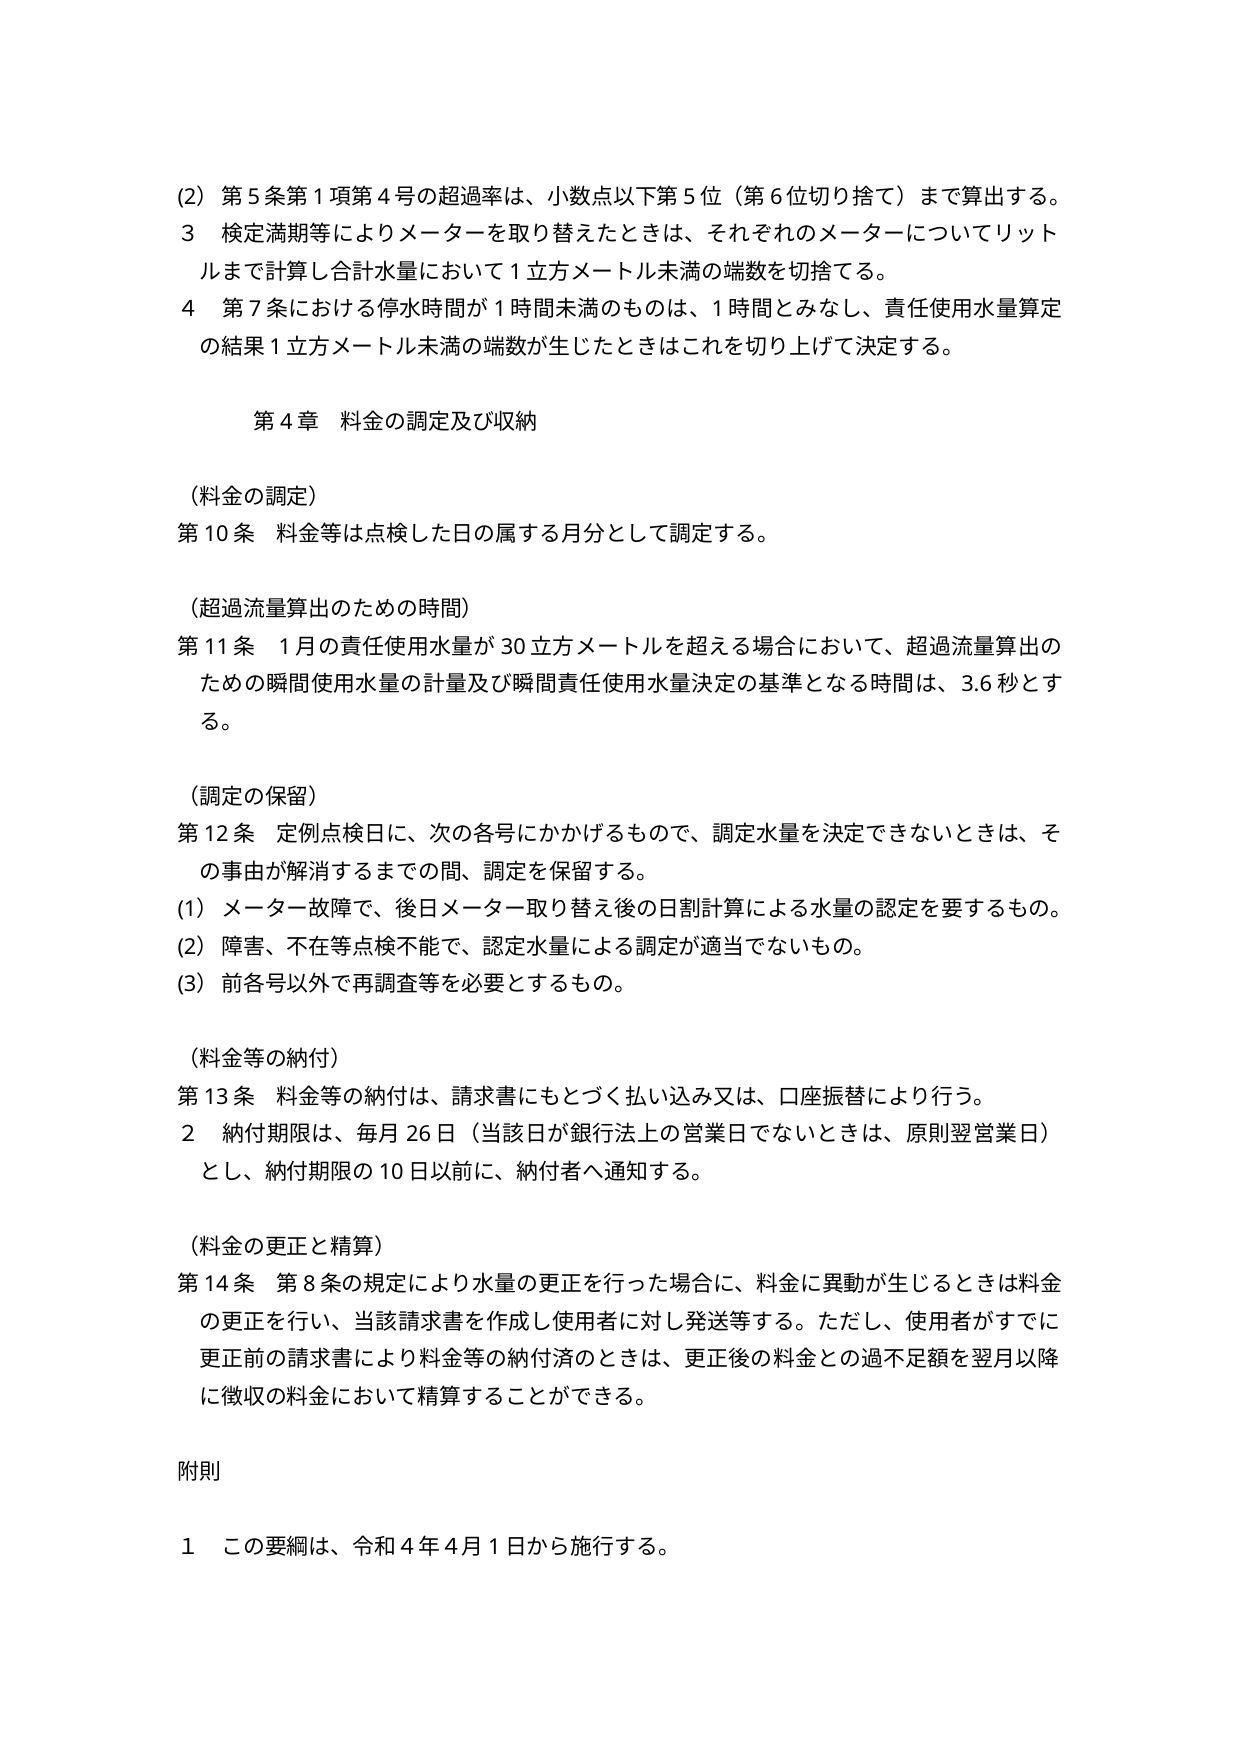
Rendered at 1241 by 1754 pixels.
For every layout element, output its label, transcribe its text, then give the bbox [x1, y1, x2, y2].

text （料金等の納付） [177, 1038, 1063, 1076]
text 第12条 定例点検日に、次の各号にかかげるもので、調定水量を決定できないときは、その事由が解消するまでの間、調定を保留する。 [177, 813, 1063, 888]
text （料金の更正と精算） [177, 1226, 1063, 1263]
text ３ 検定満期等によりメーターを取り替えたときは、それぞれのメーターについてリットルまで計算し合計水量において1立方メートル未満の端数を切捨てる。 [177, 213, 1063, 288]
list 障害、不在等点検不能で、認定水量による調定が適当でないもの。 [177, 926, 1063, 963]
list 第5条第1項第4号の超過率は、小数点以下第5位（第6位切り捨て）まで算出する。 [177, 176, 1063, 213]
text 第13条 料金等の納付は、請求書にもとづく払い込み又は、口座振替により行う。 [177, 1076, 1063, 1113]
text （料金の調定） [177, 476, 1063, 513]
text 第10条 料金等は点検した日の属する月分として調定する。 [177, 513, 1063, 551]
list メーター故障で、後日メーター取り替え後の日割計算による水量の認定を要するもの。 [177, 888, 1063, 926]
list 前各号以外で再調査等を必要とするもの。 [177, 963, 1063, 1001]
text （超過流量算出のための時間） [177, 588, 1063, 626]
text １ この要綱は、令和４年４月1日から施行する。 [177, 1526, 1063, 1563]
text （調定の保留） [177, 776, 1063, 813]
text 第4章 料金の調定及び収納 [199, 401, 1063, 438]
text 附則 [177, 1451, 1063, 1488]
text ４ 第7条における停水時間が1時間未満のものは、1時間とみなし、責任使用水量算定の結果1立方メートル未満の端数が生じたときはこれを切り上げて決定する。 [177, 288, 1063, 363]
text 第11条 1月の責任使用水量が30立方メートルを超える場合において、超過流量算出のための瞬間使用水量の計量及び瞬間責任使用水量決定の基準となる時間は、3.6秒とする。 [177, 626, 1063, 738]
text 第14条 第8条の規定により水量の更正を行った場合に、料金に異動が生じるときは料金の更正を行い、当該請求書を作成し使用者に対し発送等する。ただし、使用者がすでに更正前の請求書により料金等の納付済のときは、更正後の料金との過不足額を翌月以降に徴収の料金において精算することができる。 [177, 1263, 1063, 1413]
text ２ 納付期限は、毎月26日（当該日が銀行法上の営業日でないときは、原則翌営業日）とし、納付期限の10日以前に、納付者へ通知する。 [177, 1113, 1063, 1188]
